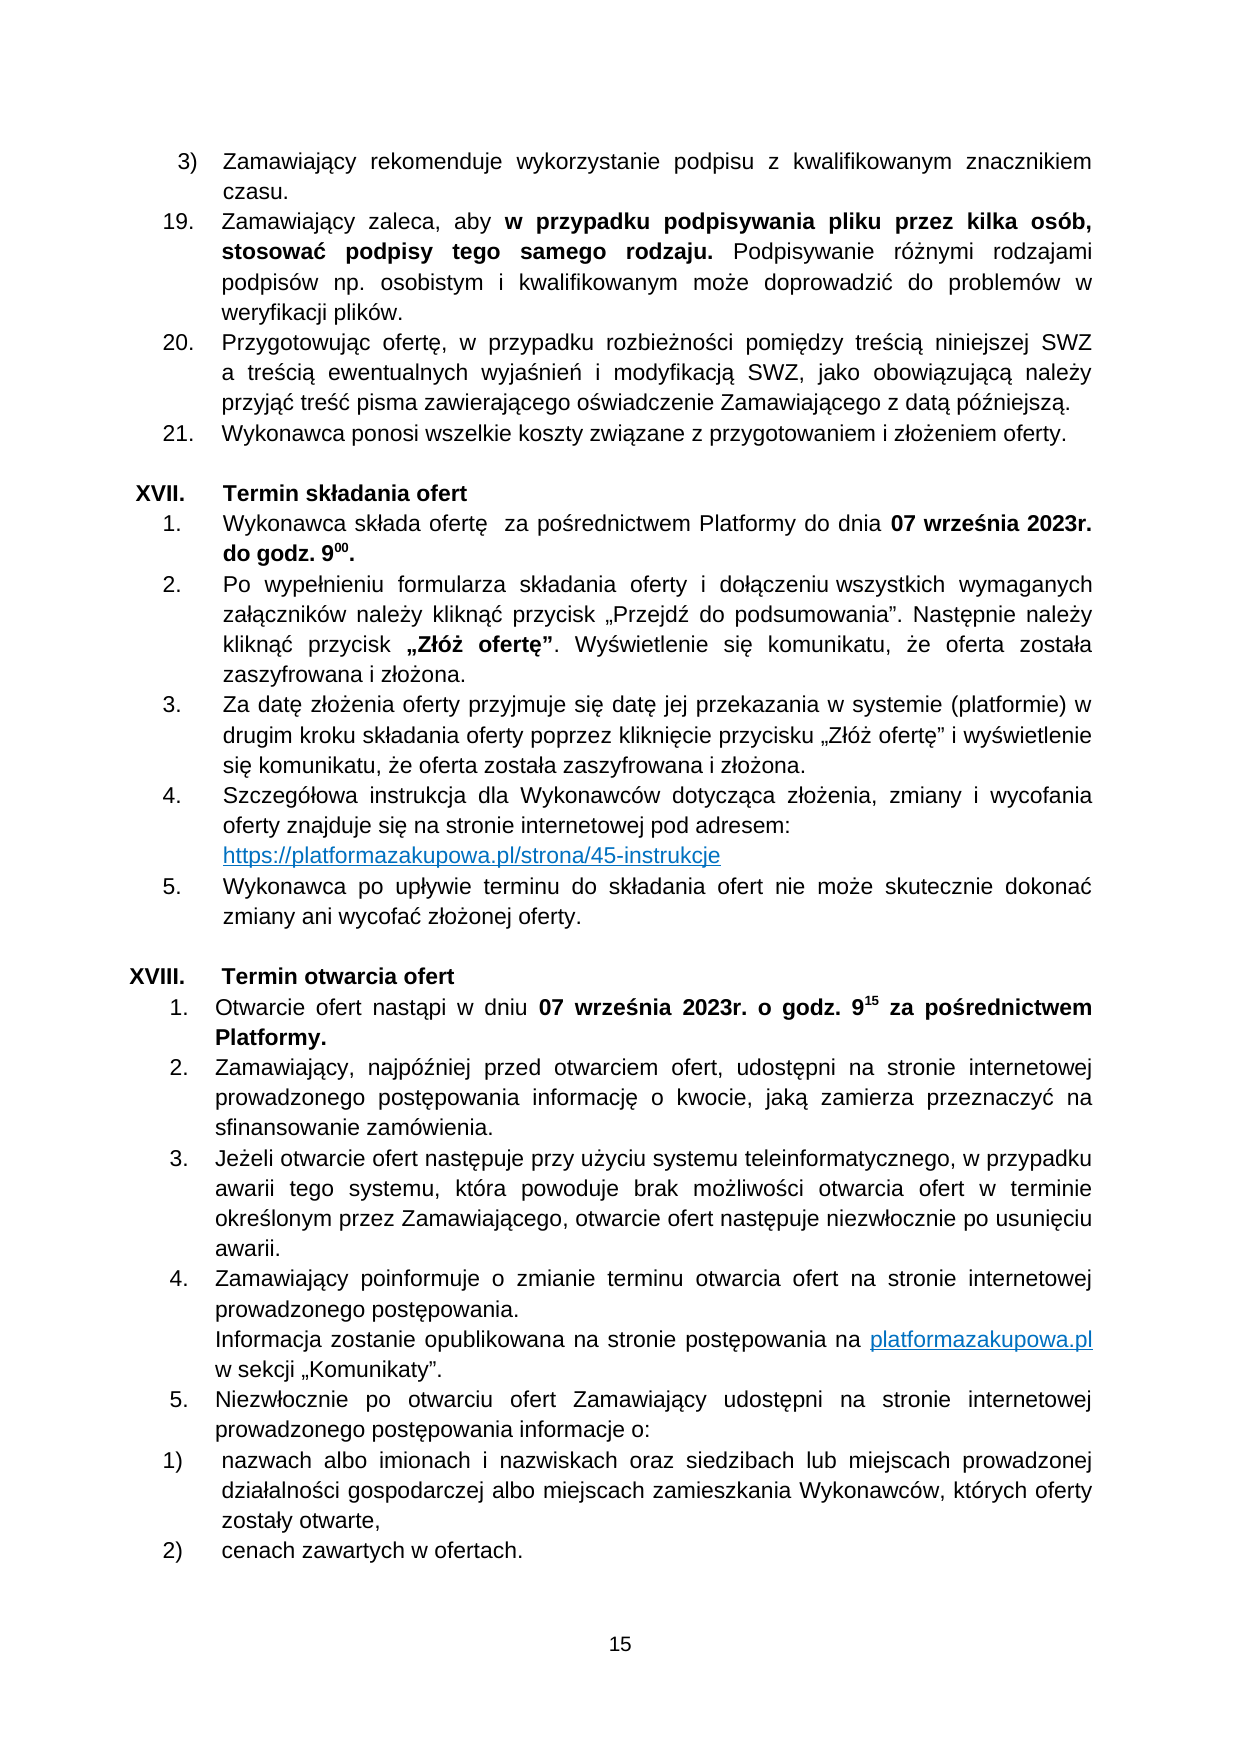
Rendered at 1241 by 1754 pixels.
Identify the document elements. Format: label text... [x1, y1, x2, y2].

list Otwarcie ofert nastąpi w dniu 07 września 2023r. o godz. 915 za pośrednictwem Platformy. [169, 993, 1093, 1050]
list Zamawiający, najpóźniej przed otwarciem ofert, udostępni na stronie internetowej prowadzonego postępowania informację o kwocie, jaką zamierza przeznaczyć na sfinansowanie zamówienia. [169, 1054, 1093, 1141]
list Zamawiający rekomenduje wykorzystanie podpisu z kwalifikowanym znacznikiem czasu. [177, 148, 1093, 204]
list Wykonawca składa ofertę za pośrednictwem Platformy do dnia 07 września 2023r. do godz. 900. [162, 510, 1093, 567]
list Wykonawca ponosi wszelkie koszty związane z przygotowaniem i złożeniem oferty. [162, 419, 1093, 446]
list Zamawiający zaleca, aby w przypadku podpisywania pliku przez kilka osób, stosować podpisy tego samego rodzaju. Podpisywanie różnymi rodzajami podpisów np. osobistym i kwalifikowanym może doprowadzić do problemów w weryfikacji plików. [162, 208, 1093, 325]
list Wykonawca po upływie terminu do składania ofert nie może skutecznie dokonać zmiany ani wycofać złożonej oferty. [162, 873, 1093, 929]
list Po wypełnieniu formularza składania oferty i dołączeniu wszystkich wymaganych załączników należy kliknąć przycisk „Przejdź do podsumowania”. Następnie należy kliknąć przycisk „Złóż ofertę”. Wyświetlenie się komunikatu, że oferta została zaszyfrowana i złożona. [162, 571, 1093, 687]
list Jeżeli otwarcie ofert następuje przy użyciu systemu teleinformatycznego, w przypadku awarii tego systemu, która powoduje brak możliwości otwarcia ofert w terminie określonym przez Zamawiającego, otwarcie ofert następuje niezwłocznie po usunięciu awarii. [169, 1144, 1093, 1261]
list Termin składania ofert [185, 480, 1093, 506]
list cenach zawartych w ofertach. [162, 1537, 1093, 1563]
list Szczegółowa instrukcja dla Wykonawców dotycząca złożenia, zmiany i wycofania oferty znajduje się na stronie internetowej pod adresem: [162, 782, 1093, 838]
list Termin otwarcia ofert [185, 963, 1093, 989]
list Zamawiający poinformuje o zmianie terminu otwarcia ofert na stronie internetowej prowadzonego postępowania. [169, 1265, 1093, 1322]
list nazwach albo imionach i nazwiskach oraz siedzibach lub miejscach prowadzonej działalności gospodarczej albo miejscach zamieszkania Wykonawców, których oferty zostały otwarte, [162, 1447, 1093, 1533]
list Niezwłocznie po otwarciu ofert Zamawiający udostępni na stronie internetowej prowadzonego postępowania informacje o: [169, 1386, 1093, 1443]
text https://platformazakupowa.pl/strona/45-instrukcje [223, 842, 1093, 869]
list Za datę złożenia oferty przyjmuje się datę jej przekazania w systemie (platformie) w drugim kroku składania oferty poprzez kliknięcie przycisku „Złóż ofertę” i wyświetlenie się komunikatu, że oferta została zaszyfrowana i złożona. [162, 691, 1093, 778]
list Informacja zostanie opublikowana na stronie postępowania na platformazakupowa.pl w sekcji „Komunikaty”. [215, 1326, 1093, 1382]
list Przygotowując ofertę, w przypadku rozbieżności pomiędzy treścią niniejszej SWZ a treścią ewentualnych wyjaśnień i modyfikacją SWZ, jako obowiązującą należy przyjąć treść pisma zawierającego oświadczenie Zamawiającego z datą późniejszą. [162, 329, 1093, 416]
